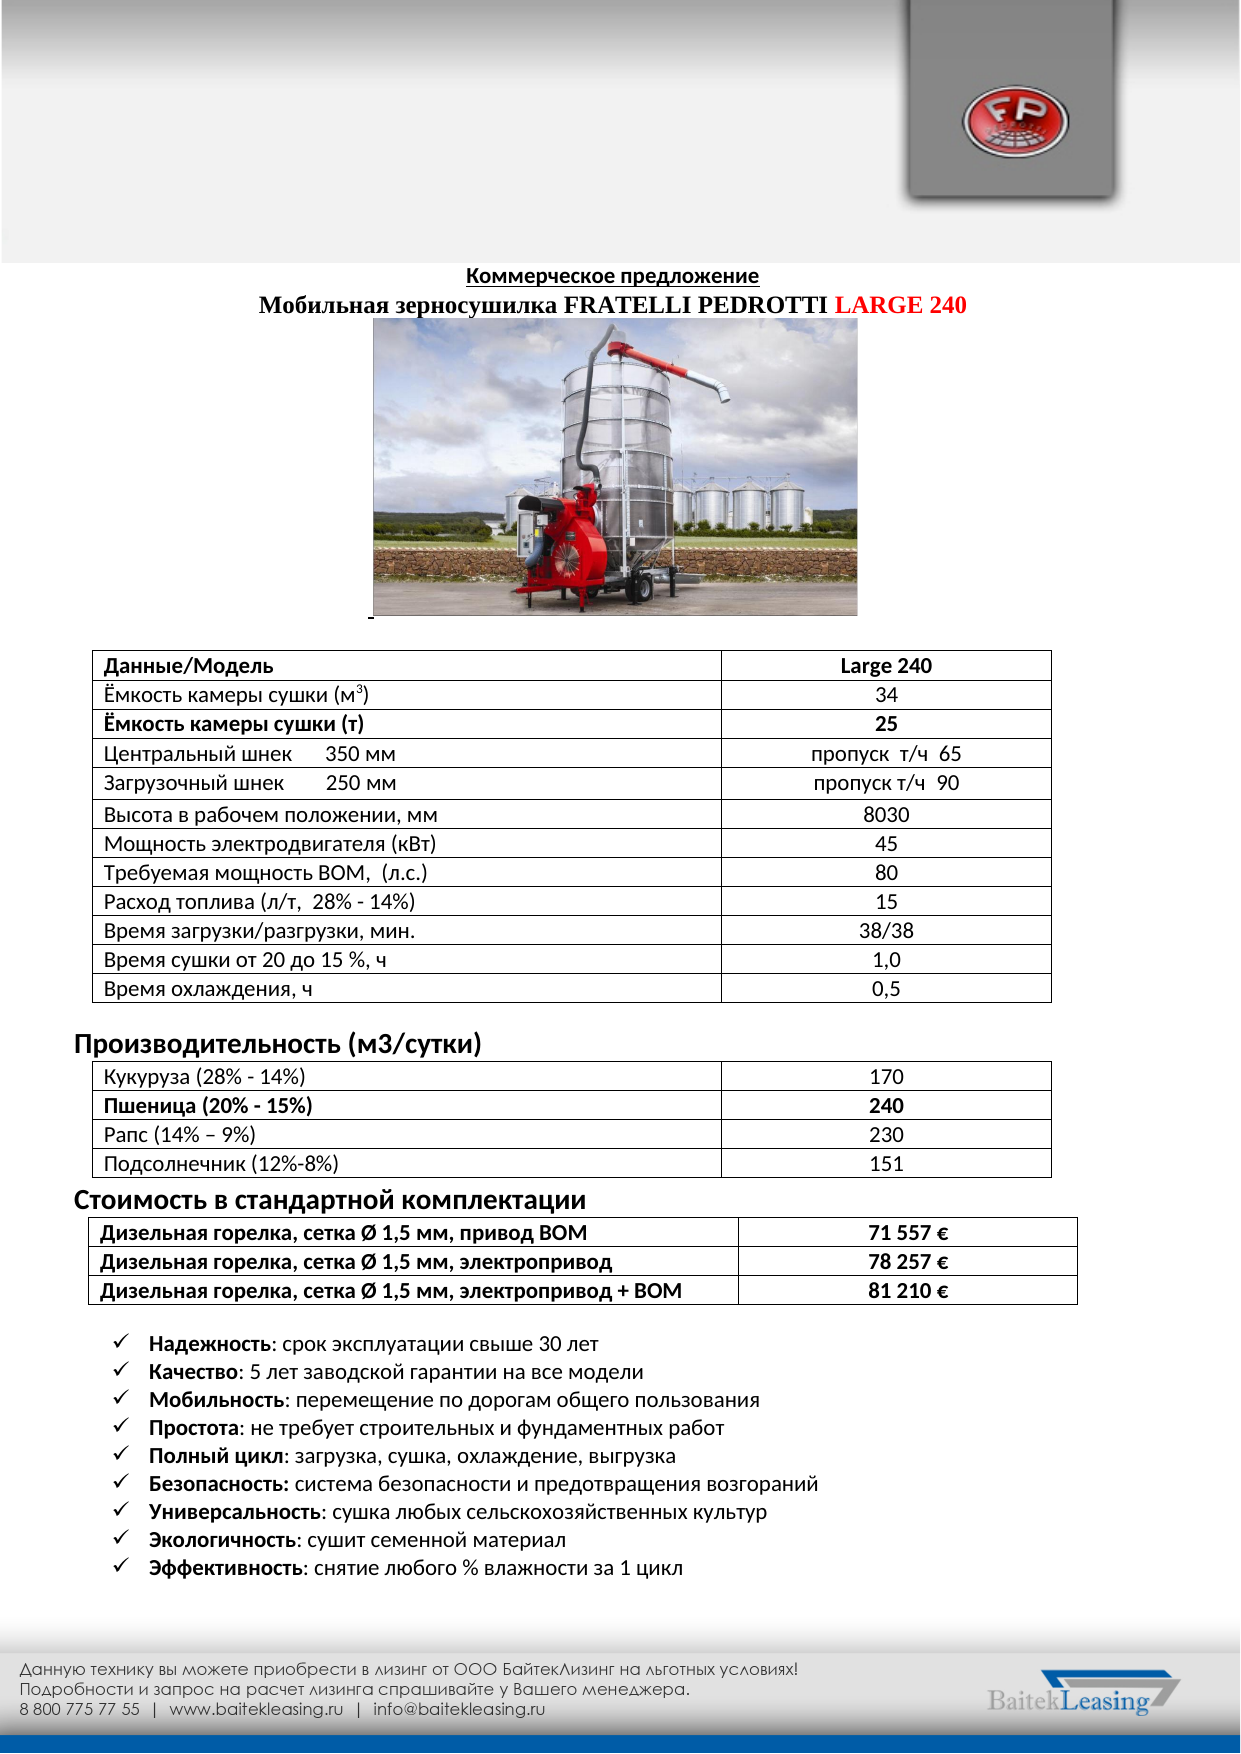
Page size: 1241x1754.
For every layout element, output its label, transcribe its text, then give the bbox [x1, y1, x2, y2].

table_cell 1,0 [722, 945, 1051, 973]
table_cell Рапс (14% – 9%) [93, 1120, 721, 1148]
table_cell Загрузочный шнек 250 мм [93, 768, 721, 799]
table_cell 80 [722, 858, 1051, 886]
table_cell 25 [722, 710, 1051, 738]
table_cell пропуск т/ч 65 [722, 739, 1051, 767]
table_cell 38/38 [722, 916, 1051, 944]
list Универсальность: сушка любых сельскохозяйственных культур [111, 1497, 1152, 1525]
table_cell пропуск т/ч 90 [722, 768, 1051, 799]
list Качество: 5 лет заводской гарантии на все модели [111, 1357, 1152, 1385]
list Мобильность: перемещение по дорогам общего пользования [111, 1385, 1152, 1413]
table_header Данные/Модель [93, 651, 721, 679]
table_cell Время загрузки/разгрузки, мин. [93, 916, 721, 944]
table_cell 151 [722, 1149, 1051, 1177]
table_header Дизельная горелка, сетка Ø 1,5 мм, привод ВОМ [89, 1218, 738, 1246]
table_cell Требуемая мощность ВОМ, (л.с.) [93, 858, 721, 886]
table_cell Ёмкость камеры сушки (т) [93, 710, 721, 738]
table_cell Дизельная горелка, сетка Ø 1,5 мм, электропривод + ВОМ [89, 1276, 738, 1304]
table_cell Дизельная горелка, сетка Ø 1,5 мм, электропривод [89, 1247, 738, 1275]
table_cell Высота в рабочем положении, мм [93, 800, 721, 828]
table_header Large 240 [722, 651, 1051, 679]
table_cell 78 257 € [739, 1247, 1077, 1275]
table_cell 240 [722, 1091, 1051, 1119]
list Надежность: срок эксплуатации свыше 30 лет [111, 1329, 1152, 1357]
table_cell 0,5 [722, 974, 1051, 1002]
table_header 71 557 € [739, 1218, 1077, 1246]
list Безопасность: система безопасности и предотвращения возгораний [111, 1469, 1152, 1497]
table_cell Время сушки от 20 до 15 %, ч [93, 945, 721, 973]
list Полный цикл: загрузка, сушка, охлаждение, выгрузка [111, 1441, 1152, 1469]
text Мобильная зерносушилка FRATELLI PЕDROTTI LARGE 240 [74, 290, 1152, 318]
table_cell 81 210 € [739, 1276, 1077, 1304]
list Простота: не требует строительных и фундаментных работ [111, 1413, 1152, 1441]
table_cell Центральный шнек 350 мм [93, 739, 721, 767]
table_cell 15 [722, 887, 1051, 915]
table_cell Время охлаждения, ч [93, 974, 721, 1002]
table_header 170 [722, 1062, 1051, 1090]
picture [0, 1565, 1241, 1753]
table_cell 45 [722, 829, 1051, 857]
text Стоимость в стандартной комплектации [74, 1181, 1152, 1217]
table_cell 8030 [722, 800, 1051, 828]
table_cell Мощность электродвигателя (кВт) [93, 829, 721, 857]
list Экологичность: сушит семенной материал [111, 1525, 1152, 1553]
table_cell Пшеница (20% - 15%) [93, 1091, 721, 1119]
picture [373, 318, 858, 616]
list Эффективность: снятие любого % влажности за 1 цикл [111, 1553, 1152, 1581]
table_cell Расход топлива (л/т, 28% - 14%) [93, 887, 721, 915]
text Коммерческое предложение [74, 262, 1152, 290]
table_cell Ёмкость камеры сушки (м3) [93, 681, 721, 708]
table_cell 34 [722, 681, 1051, 708]
table_header Кукуруза (28% - 14%) [93, 1062, 721, 1090]
table_cell Подсолнечник (12%-8%) [93, 1149, 721, 1177]
text Производительность (м3/сутки) [74, 1025, 1152, 1061]
table_cell 230 [722, 1120, 1051, 1148]
